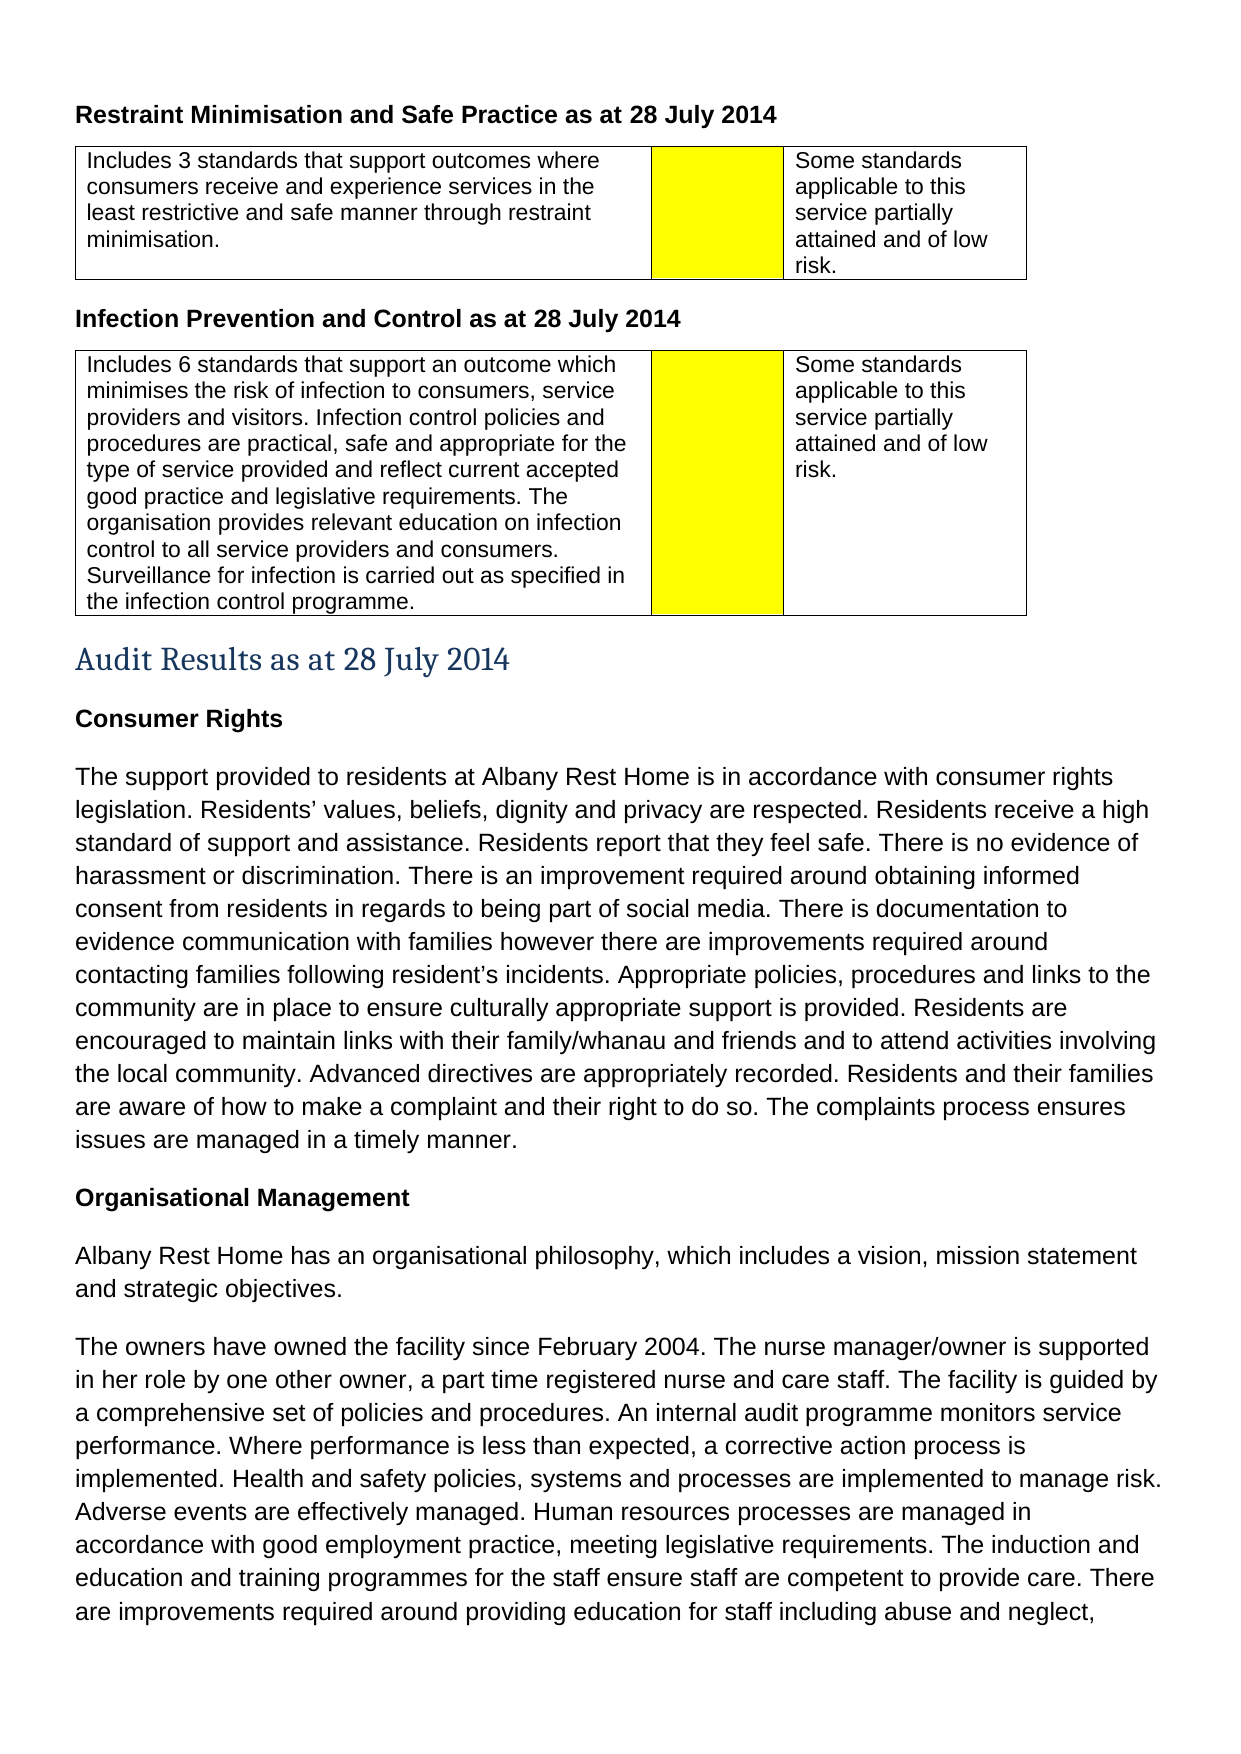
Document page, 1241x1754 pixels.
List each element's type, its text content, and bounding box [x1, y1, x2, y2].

subtitle Consumer Rights [75, 704, 1165, 733]
table_header Includes 6 standards that support an outcome which minimises the risk of infection to consumers, service providers and visitors. Infection control policies and procedures are practical, safe and appropriate for the type of service provided and reflect current accepted good practice and legislative requirements. The organisation provides relevant education on infection control to all service providers and consumers. Surveillance for infection is carried out as specified in the infection control programme. [76, 351, 651, 614]
subtitle Audit Results as at 28 July 2014 [75, 641, 1165, 679]
text The support provided to residents at Albany Rest Home is in accordance with consumer rights legislation. Residents’ values, beliefs, dignity and privacy are respected. Residents receive a high standard of support and assistance. Residents report that they feel safe. There is no evidence of harassment or discrimination. There is an improvement required around obtaining informed consent from residents in regards to being part of social media. There is documentation to evidence communication with families however there are improvements required around contacting families following resident’s incidents. Appropriate policies, procedures and links to the community are in place to ensure culturally appropriate support is provided. Residents are encouraged to maintain links with their family/whanau and friends and to attend activities involving the local community. Advanced directives are appropriately recorded. Residents and their families are aware of how to make a complaint and their right to do so. The complaints process ensures issues are managed in a timely manner. [75, 762, 1165, 1154]
table_header Includes 3 standards that support outcomes where consumers receive and experience services in the least restrictive and safe manner through restraint minimisation. [76, 147, 651, 278]
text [75, 1332, 1165, 1625]
table_header [652, 147, 783, 278]
subtitle Infection Prevention and Control as at 28 July 2014 [75, 304, 1165, 333]
subtitle Organisational Management [75, 1183, 1165, 1212]
table_header [652, 351, 783, 614]
table_header Some standards applicable to this service partially attained and of low risk. [784, 351, 1026, 614]
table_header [784, 147, 1026, 278]
subtitle Restraint Minimisation and Safe Practice as at 28 July 2014 [75, 100, 1165, 129]
text Albany Rest Home has an organisational philosophy, which includes a vision, mission statement and strategic objectives. [75, 1241, 1165, 1303]
